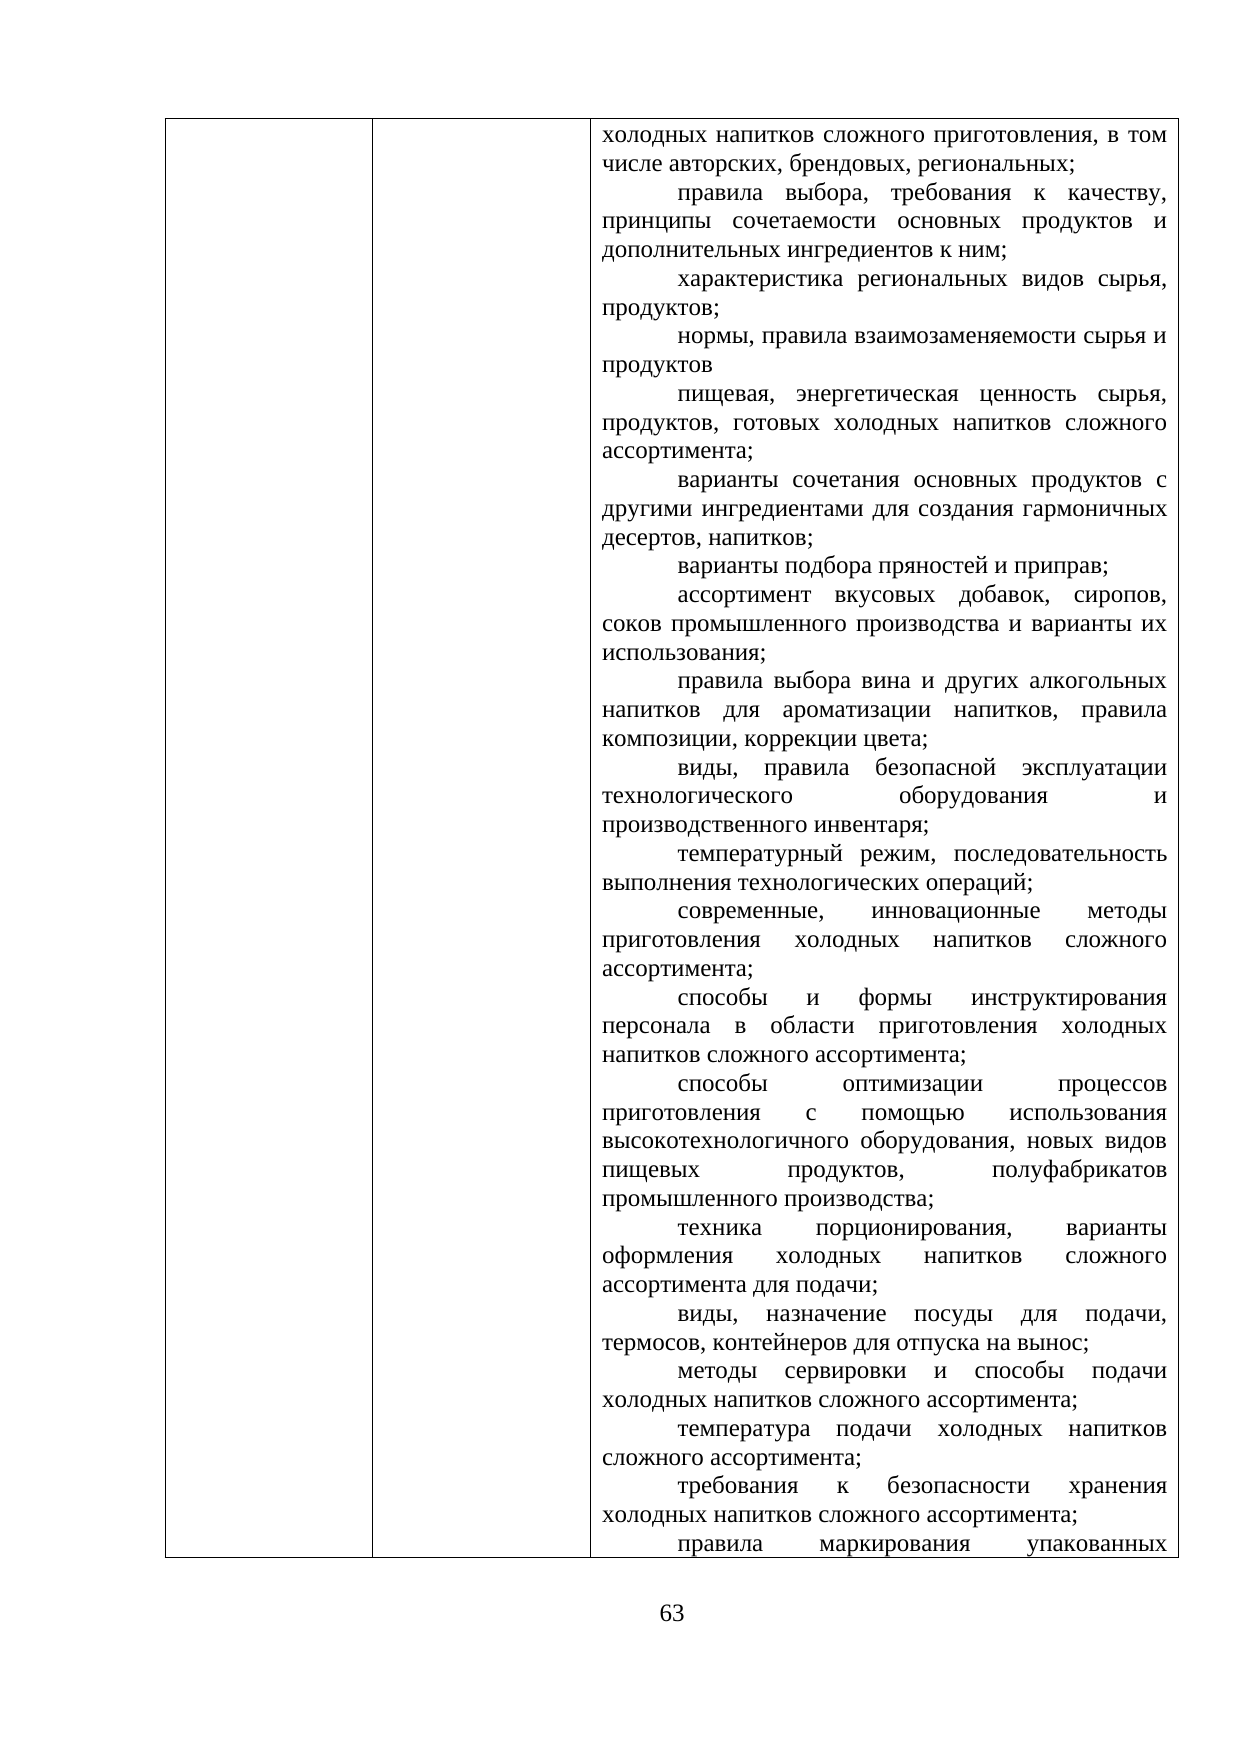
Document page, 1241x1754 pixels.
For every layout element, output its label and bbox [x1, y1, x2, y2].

table_cell [591, 119, 1178, 1557]
